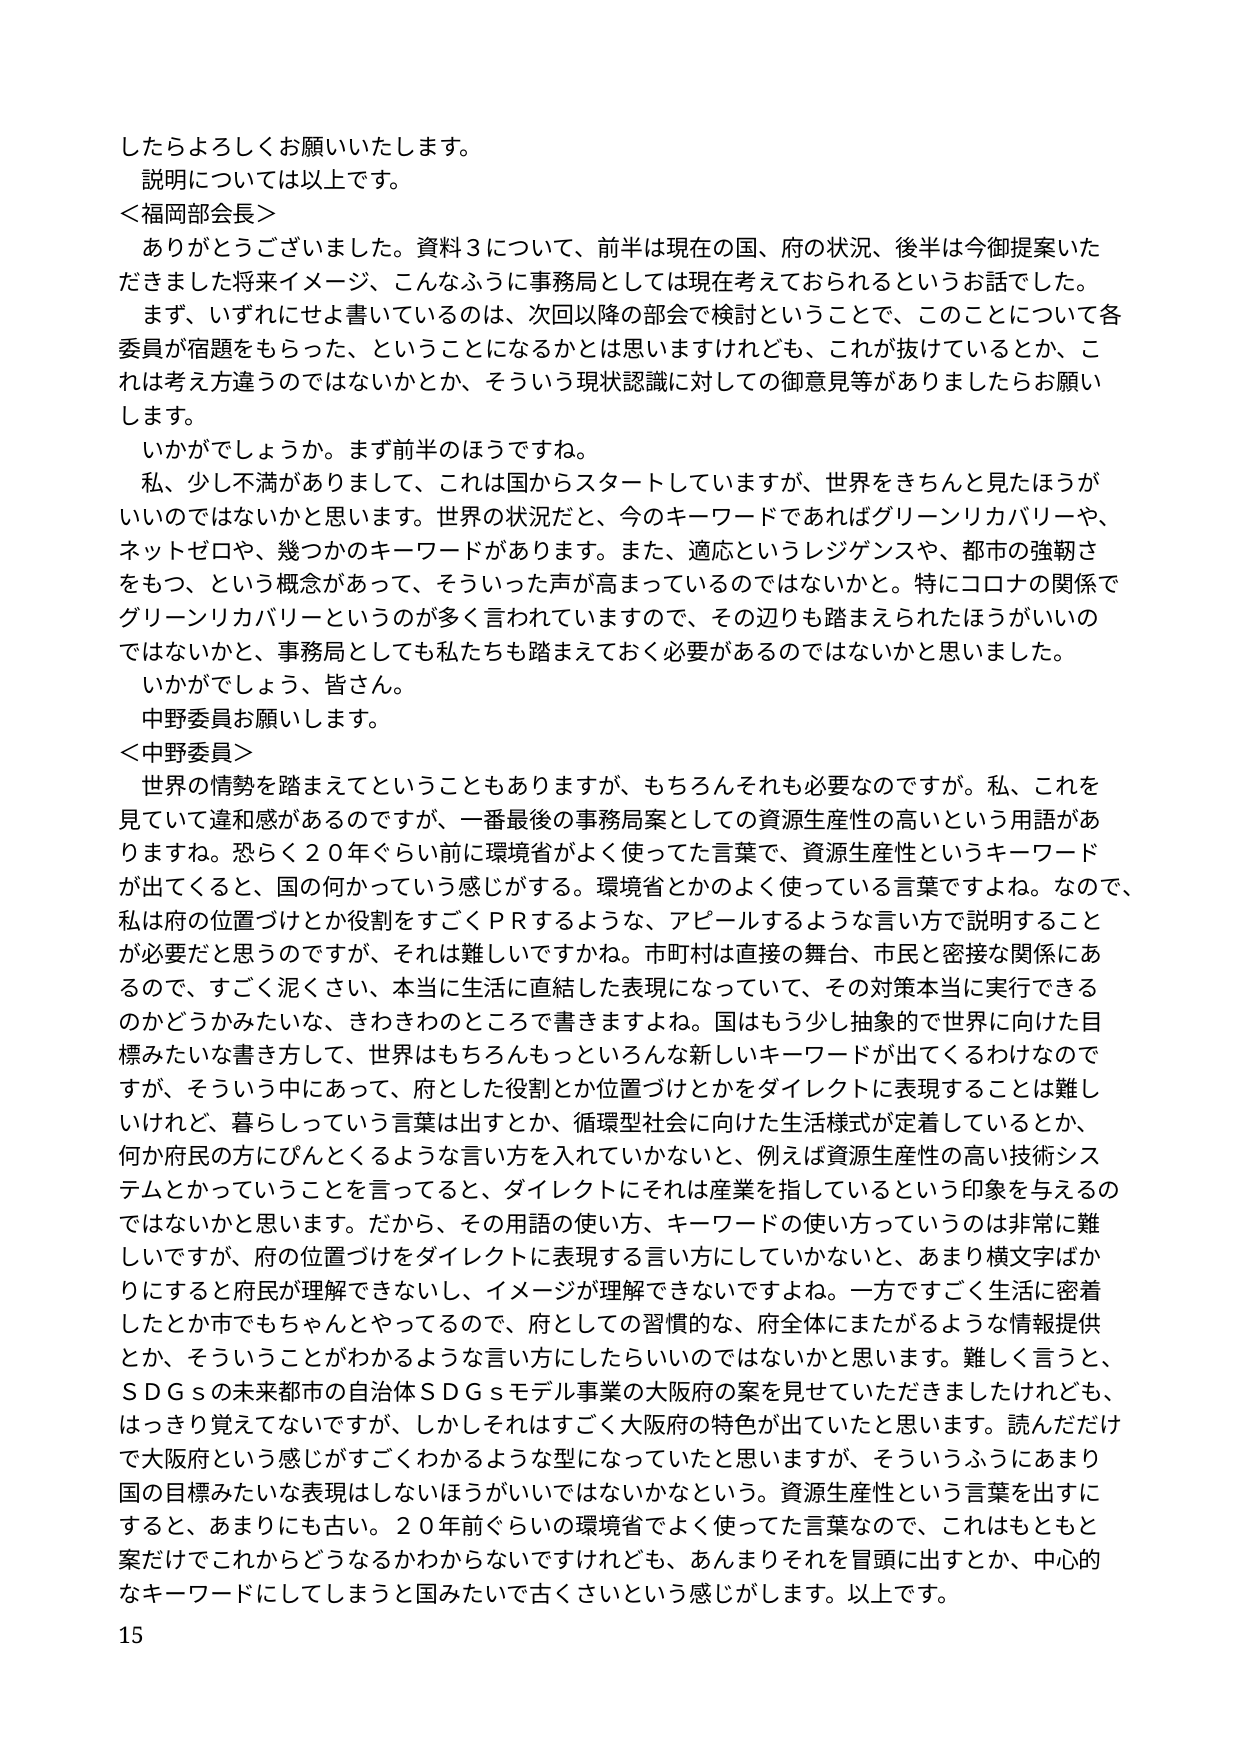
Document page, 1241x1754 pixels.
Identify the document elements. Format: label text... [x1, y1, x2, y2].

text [118, 128, 1122, 162]
text いかがでしょう、皆さん。 [118, 667, 1122, 701]
text 世界の情勢を踏まえてということもありますが、もちろんそれも必要なのですが。私、これを見ていて違和感があるのですが、一番最後の事務局案としての資源生産性の高いという用語がありますね。恐らく２０年ぐらい前に環境省がよく使ってた言葉で、資源生産性というキーワードが出てくると、国の何かっていう感じがする。環境省とかのよく使っている言葉ですよね。なので、私は府の位置づけとか役割をすごくＰＲするような、アピールするような言い方で説明することが必要だと思うのですが、それは難しいですかね。市町村は直接の舞台、市民と密接な関係にあるので、すごく泥くさい、本当に生活に直結した表現になっていて、その対策本当に実行できるのかどうかみたいな、きわきわのところで書きますよね。国はもう少し抽象的で世界に向けた目標みたいな書き方して、世界はもちろんもっといろんな新しいキーワードが出てくるわけなのですが、そういう中にあって、府とした役割とか位置づけとかをダイレクトに表現することは難しいけれど、暮らしっていう言葉は出すとか、循環型社会に向けた生活様式が定着しているとか、何か府民の方にぴんとくるような言い方を入れていかないと、例えば資源生産性の高い技術システムとかっていうことを言ってると、ダイレクトにそれは産業を指しているという印象を与えるのではないかと思います。だから、その用語の使い方、キーワードの使い方っていうのは非常に難しいですが、府の位置づけをダイレクトに表現する言い方にしていかないと、あまり横文字ばかりにすると府民が理解できないし、イメージが理解できないですよね。一方ですごく生活に密着したとか市でもちゃんとやってるので、府としての習慣的な、府全体にまたがるような情報提供とか、そういうことがわかるような言い方にしたらいいのではないかと思います。難しく言うと、ＳＤＧｓの未来都市の自治体ＳＤＧｓモデル事業の大阪府の案を見せていただきましたけれども、はっきり覚えてないですが、しかしそれはすごく大阪府の特色が出ていたと思います。読んだだけで大阪府という感じがすごくわかるような型になっていたと思いますが、そういうふうにあまり国の目標みたいな表現はしないほうがいいではないかなという。資源生産性という言葉を出すにすると、あまりにも古い。２０年前ぐらいの環境省でよく使ってた言葉なので、これはもともと案だけでこれからどうなるかわからないですけれども、あんまりそれを冒頭に出すとか、中心的なキーワードにしてしまうと国みたいで古くさいという感じがします。以上です。 [118, 768, 1122, 1609]
text ありがとうございました。資料３について、前半は現在の国、府の状況、後半は今御提案いただきました将来イメージ、こんなふうに事務局としては現在考えておられるというお話でした。 [118, 229, 1122, 297]
text いかがでしょうか。まず前半のほうですね。 [118, 431, 1122, 465]
text 説明については以上です。 [118, 162, 1122, 196]
text ＜福岡部会長＞ [118, 196, 1122, 229]
text まず、いずれにせよ書いているのは、次回以降の部会で検討ということで、このことについて各委員が宿題をもらった、ということになるかとは思いますけれども、これが抜けているとか、これは考え方違うのではないかとか、そういう現状認識に対しての御意見等がありましたらお願いします。 [118, 297, 1122, 431]
text 私、少し不満がありまして、これは国からスタートしていますが、世界をきちんと見たほうがいいのではないかと思います。世界の状況だと、今のキーワードであればグリーンリカバリーや、ネットゼロや、幾つかのキーワードがあります。また、適応というレジゲンスや、都市の強靭さをもつ、という概念があって、そういった声が高まっているのではないかと。特にコロナの関係でグリーンリカバリーというのが多く言われていますので、その辺りも踏まえられたほうがいいのではないかと、事務局としても私たちも踏まえておく必要があるのではないかと思いました。 [118, 465, 1122, 667]
text 中野委員お願いします。 [118, 701, 1122, 734]
text ＜中野委員＞ [118, 734, 1122, 768]
